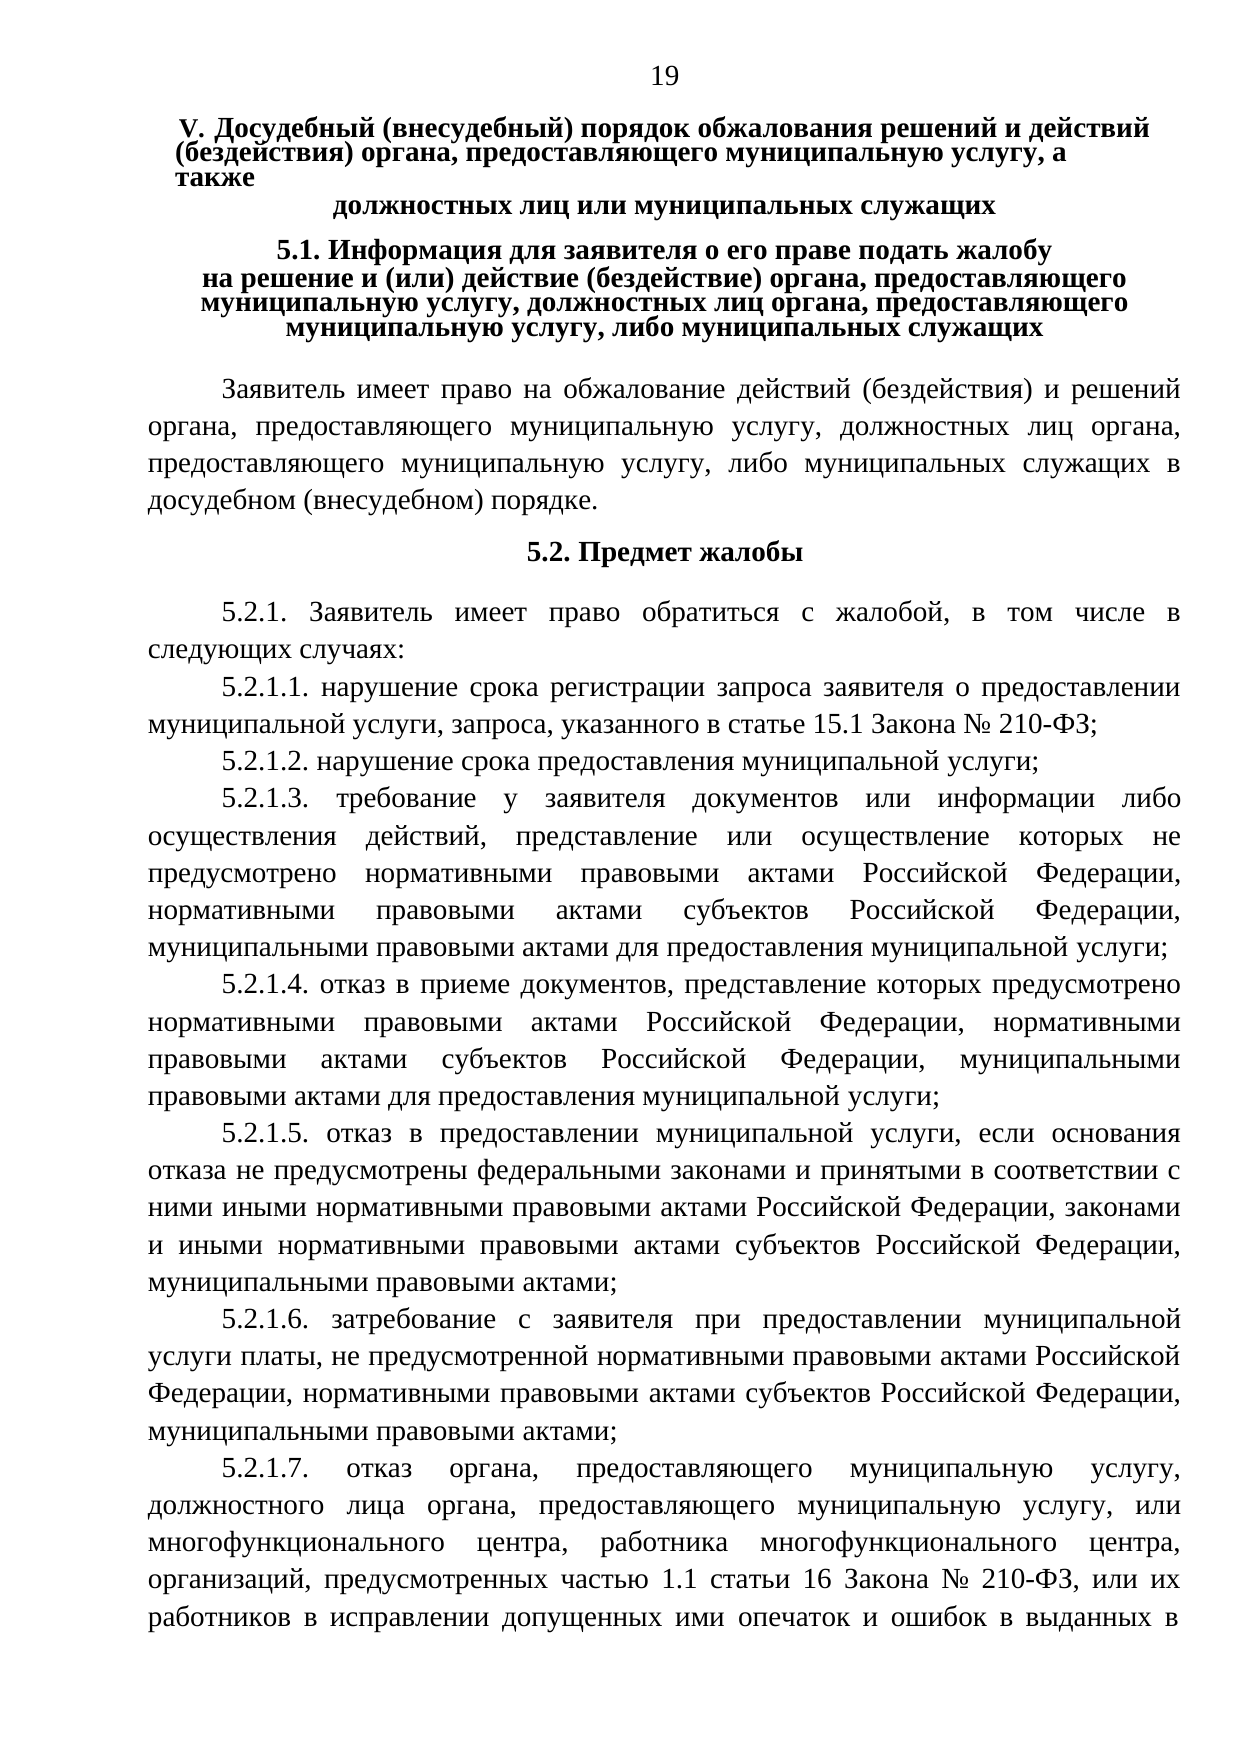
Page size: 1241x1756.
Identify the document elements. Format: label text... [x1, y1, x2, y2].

list Заявитель имеет право обратиться с жалобой, в том числе в следующих случаях: [148, 594, 1181, 665]
text должностных лиц или муниципальных служащих [333, 193, 1205, 219]
list затребование с заявителя при предоставлении муниципальной услуги платы, не предусмотренной нормативными правовыми актами Российской Федерации, нормативными правовыми актами субъектов Российской Федерации, муниципальными правовыми актами; [148, 1301, 1182, 1446]
list нарушение срока регистрации запроса заявителя о предоставлении муниципальной услуги, запроса, указанного в статье 15.1 Закона № 210-ФЗ; [148, 669, 1181, 739]
list требование у заявителя документов или информации либо осуществления действий, представление или осуществление которых не предусмотрено нормативными правовыми актами Российской Федерации, нормативными правовыми актами субъектов Российской Федерации, муниципальными правовыми актами для предоставления муниципальной услуги; [148, 781, 1182, 963]
list отказ в приеме документов, представление которых предусмотрено нормативными правовыми актами Российской Федерации, нормативными правовыми актами субъектов Российской Федерации, муниципальными правовыми актами для предоставления муниципальной услуги; [148, 966, 1182, 1112]
list отказ в предоставлении муниципальной услуги, если основания отказа не предусмотрены федеральными законами и принятыми в соответствии с ними иными нормативными правовыми актами Российской Федерации, законами и иными нормативными правовыми актами субъектов Российской Федерации, муниципальными правовыми актами; [148, 1115, 1181, 1297]
list отказ органа, предоставляющего муниципальную услугу, должностного лица органа, предоставляющего муниципальную услугу, или многофункционального центра, работника многофункционального центра, организаций, предусмотренных частью 1.1 статьи 16 Закона № 210-ФЗ, или их работников в исправлении допущенных ими опечаток и ошибок в выданных в [148, 1450, 1182, 1632]
subtitle Предмет жалобы [527, 534, 1205, 568]
text Заявитель имеет право на обжалование действий (бездействия) и решений органа, предоставляющего муниципальную услугу, должностных лиц органа, предоставляющего муниципальную услугу, либо муниципальных служащих в досудебном (внесудебном) порядке. [148, 371, 1182, 516]
list Информация для заявителя о его праве подать жалобу [276, 236, 1205, 265]
subtitle Досудебный (внесудебный) порядок обжалования решений и действий (бездействия) органа, предоставляющего муниципальную услугу, а также [175, 117, 1154, 193]
text на решение и (или) действие (бездействие) органа, предоставляющего муниципальную услугу, должностных лиц органа, предоставляющего муниципальную услугу, либо муниципальных служащих [200, 268, 1129, 343]
list нарушение срока предоставления муниципальной услуги; [221, 743, 1205, 777]
